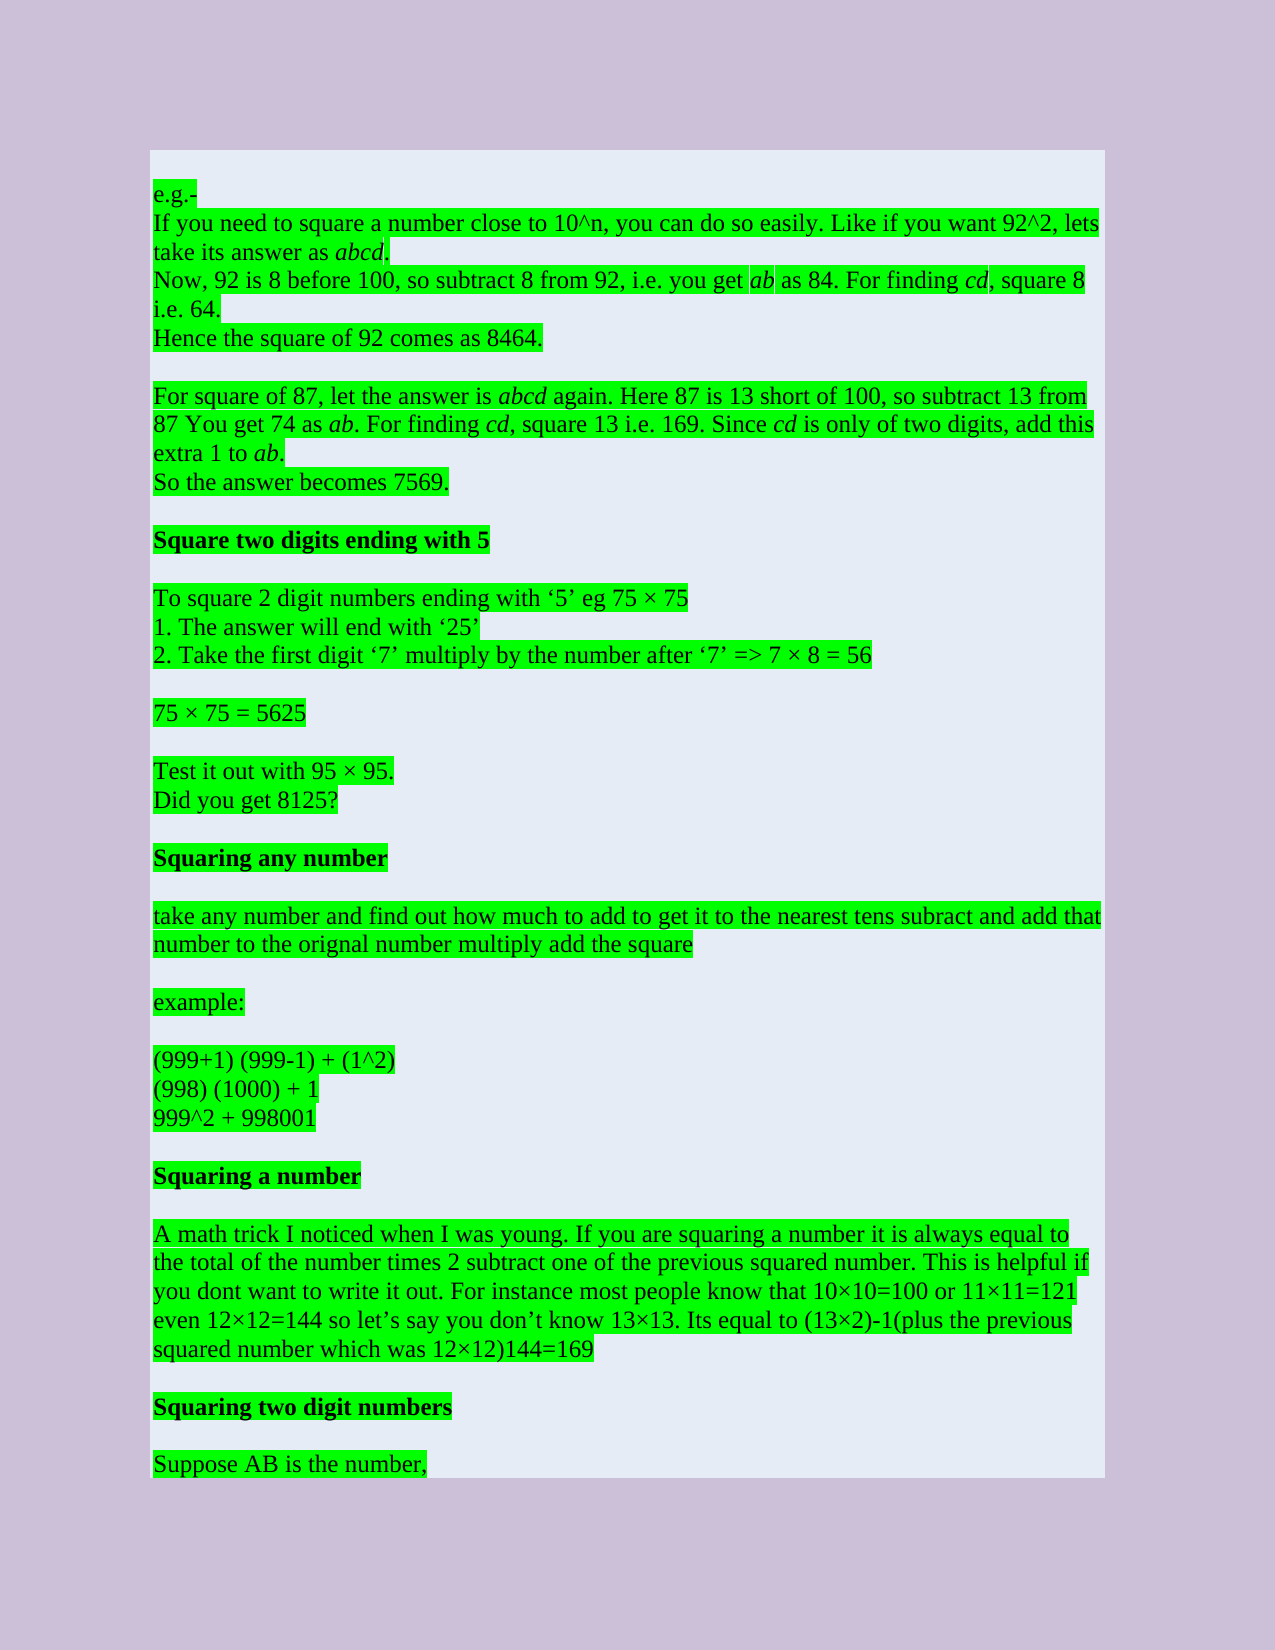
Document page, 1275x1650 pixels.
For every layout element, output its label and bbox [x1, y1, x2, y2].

table_cell [150, 150, 1105, 1478]
